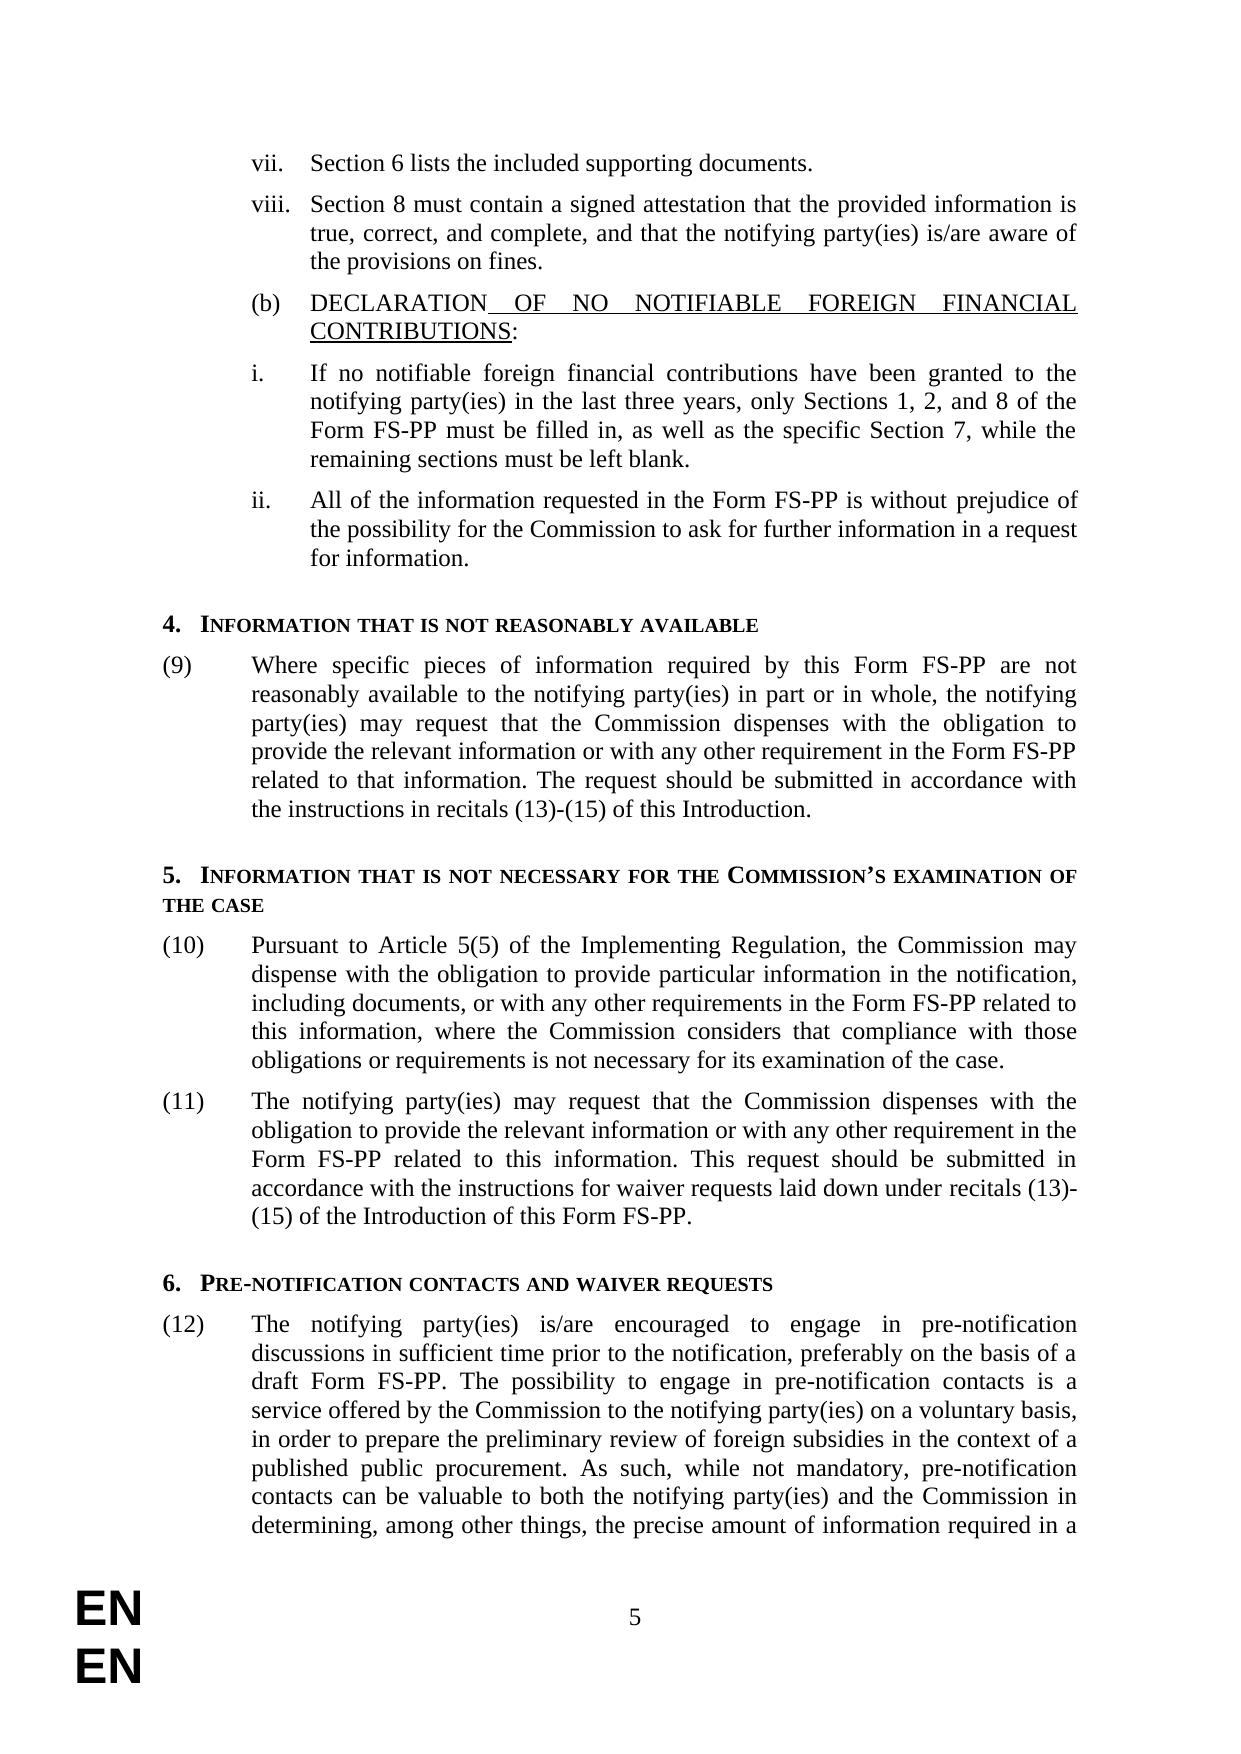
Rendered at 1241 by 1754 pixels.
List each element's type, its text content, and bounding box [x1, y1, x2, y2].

text The notifying party(ies) may request that the Commission dispenses with the obligation to provide the relevant information or with any other requirement in the Form FS-PP related to this information. This request should be submitted in accordance with the instructions for waiver requests laid down under recitals (13)-(15) of the Introduction of this Form FS-PP. [162, 1086, 1078, 1230]
text DECLARATION OF NO NOTIFIABLE FOREIGN FINANCIAL CONTRIBUTIONS: [251, 288, 1078, 345]
subtitle Pre-notification contacts and waiver requests [162, 1268, 1078, 1296]
subtitle Information that is not reasonably available [162, 609, 1078, 638]
text ii. All of the information requested in the Form FS-PP is without prejudice of the possibility for the Commission to ask for further information in a request for information. [251, 485, 1078, 571]
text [162, 1309, 1078, 1539]
subtitle Information that is not necessary for the Commission’s examination of the case [162, 860, 1078, 918]
text viii. Section 8 must contain a signed attestation that the provided information is true, correct, and complete, and that the notifying party(ies) is/are aware of the provisions on fines. [251, 189, 1078, 275]
text vii. Section 6 lists the included supporting documents. [251, 148, 1078, 176]
text Pursuant to Article 5(5) of the Implementing Regulation, the Commission may dispense with the obligation to provide particular information in the notification, including documents, or with any other requirements in the Form FS-PP related to this information, where the Commission considers that compliance with those obligations or requirements is not necessary for its examination of the case. [162, 930, 1078, 1074]
list Where specific pieces of information required by this Form FS-PP are not reasonably available to the notifying party(ies) in part or in whole, the notifying party(ies) may request that the Commission dispenses with the obligation to provide the relevant information or with any other requirement in the Form FS-PP related to that information. The request should be submitted in accordance with the instructions in recitals (13)-(15) of this Introduction. [162, 650, 1078, 823]
text i. If no notifiable foreign financial contributions have been granted to the notifying party(ies) in the last three years, only Sections 1, 2, and 8 of the Form FS-PP must be filled in, as well as the specific Section 7, while the remaining sections must be left blank. [251, 358, 1078, 473]
